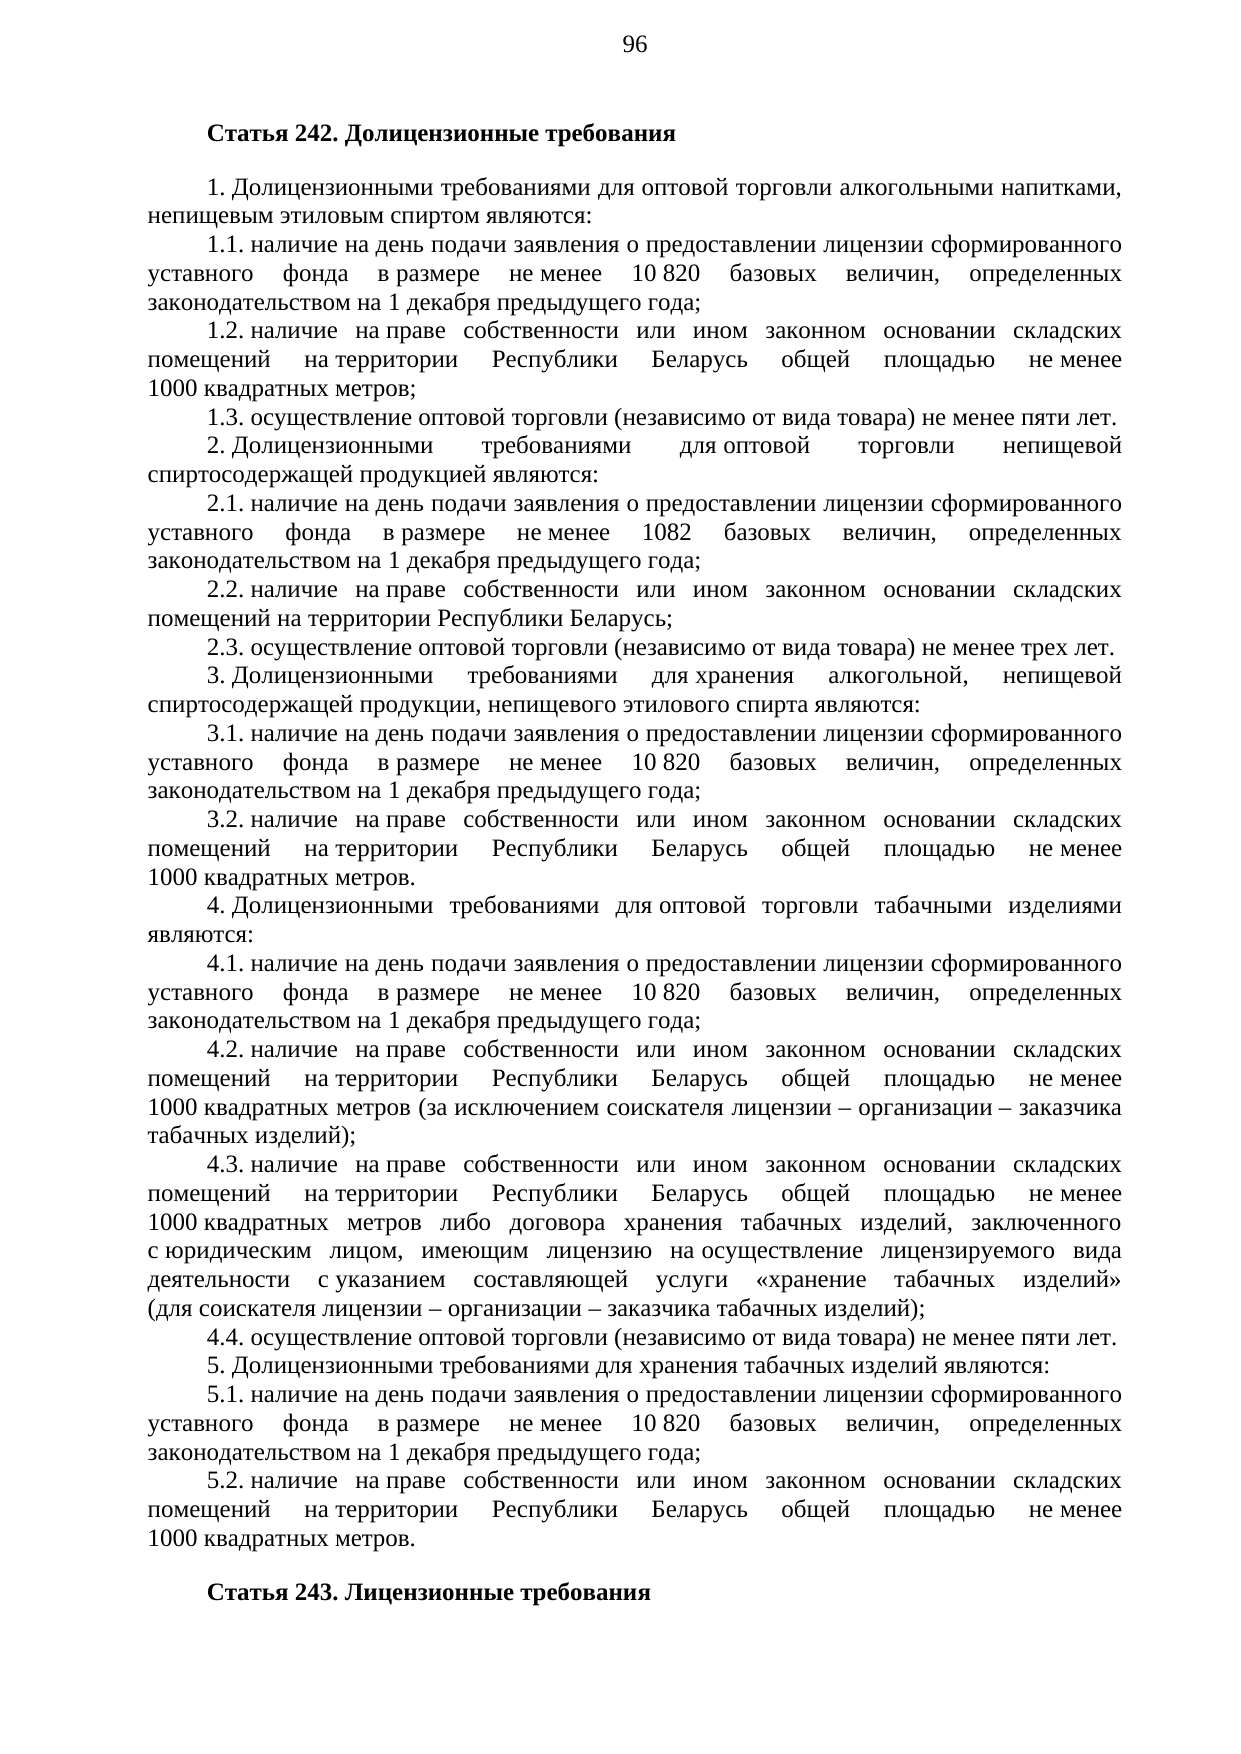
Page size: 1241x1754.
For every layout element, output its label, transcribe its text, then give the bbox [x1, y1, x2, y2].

text Статья 242. Долицензионные требования [207, 118, 1122, 147]
text 5. Долицензионными требованиями для хранения табачных изделий являются: [147, 1351, 1122, 1379]
text 2.1. наличие на день подачи заявления о предоставлении лицензии сформированного уставного фонда в размере не менее 1082 базовых величин, определенных законодательством на 1 декабря предыдущего года; [147, 488, 1122, 574]
text 5.2. наличие на праве собственности или ином законном основании складских помещений на территории Республики Беларусь общей площадью не менее 1000 квадратных метров. [147, 1466, 1122, 1552]
text 4.1. наличие на день подачи заявления о предоставлении лицензии сформированного уставного фонда в размере не менее 10 820 базовых величин, определенных законодательством на 1 декабря предыдущего года; [147, 948, 1122, 1034]
text 5.1. наличие на день подачи заявления о предоставлении лицензии сформированного уставного фонда в размере не менее 10 820 базовых величин, определенных законодательством на 1 декабря предыдущего года; [147, 1379, 1122, 1466]
text 4.2. наличие на праве собственности или ином законном основании складских помещений на территории Республики Беларусь общей площадью не менее 1000 квадратных метров (за исключением соискателя лицензии – организации – заказчика табачных изделий); [147, 1034, 1122, 1149]
text 1. Долицензионными требованиями для оптовой торговли алкогольными напитками, непищевым этиловым спиртом являются: [147, 172, 1122, 229]
text 2.3. осуществление оптовой торговли (независимо от вида товара) не менее трех лет. [147, 632, 1122, 661]
text 2. Долицензионными требованиями для оптовой торговли непищевой спиртосодержащей продукцией являются: [147, 431, 1122, 488]
text 2.2. наличие на праве собственности или ином законном основании складских помещений на территории Республики Беларусь; [147, 574, 1122, 632]
text 1.3. осуществление оптовой торговли (независимо от вида товара) не менее пяти лет. [147, 402, 1122, 431]
text 4. Долицензионными требованиями для оптовой торговли табачными изделиями являются: [147, 891, 1122, 948]
text 3.2. наличие на праве собственности или ином законном основании складских помещений на территории Республики Беларусь общей площадью не менее 1000 квадратных метров. [147, 804, 1122, 891]
text Статья 243. Лицензионные требования [207, 1577, 1122, 1606]
text 3. Долицензионными требованиями для хранения алкогольной, непищевой спиртосодержащей продукции, непищевого этилового спирта являются: [147, 661, 1122, 718]
text 4.4. осуществление оптовой торговли (независимо от вида товара) не менее пяти лет. [147, 1322, 1122, 1351]
text 3.1. наличие на день подачи заявления о предоставлении лицензии сформированного уставного фонда в размере не менее 10 820 базовых величин, определенных законодательством на 1 декабря предыдущего года; [147, 718, 1122, 804]
text 4.3. наличие на праве собственности или ином законном основании складских помещений на территории Республики Беларусь общей площадью не менее 1000 квадратных метров либо договора хранения табачных изделий, заключенного с юридическим лицом, имеющим лицензию на осуществление лицензируемого вида деятельности с указанием составляющей услуги «хранение табачных изделий» (для соискателя лицензии – организации – заказчика табачных изделий); [147, 1149, 1122, 1322]
text 1.1. наличие на день подачи заявления о предоставлении лицензии сформированного уставного фонда в размере не менее 10 820 базовых величин, определенных законодательством на 1 декабря предыдущего года; [147, 229, 1122, 316]
text 1.2. наличие на праве собственности или ином законном основании складских помещений на территории Республики Беларусь общей площадью не менее 1000 квадратных метров; [147, 316, 1122, 402]
